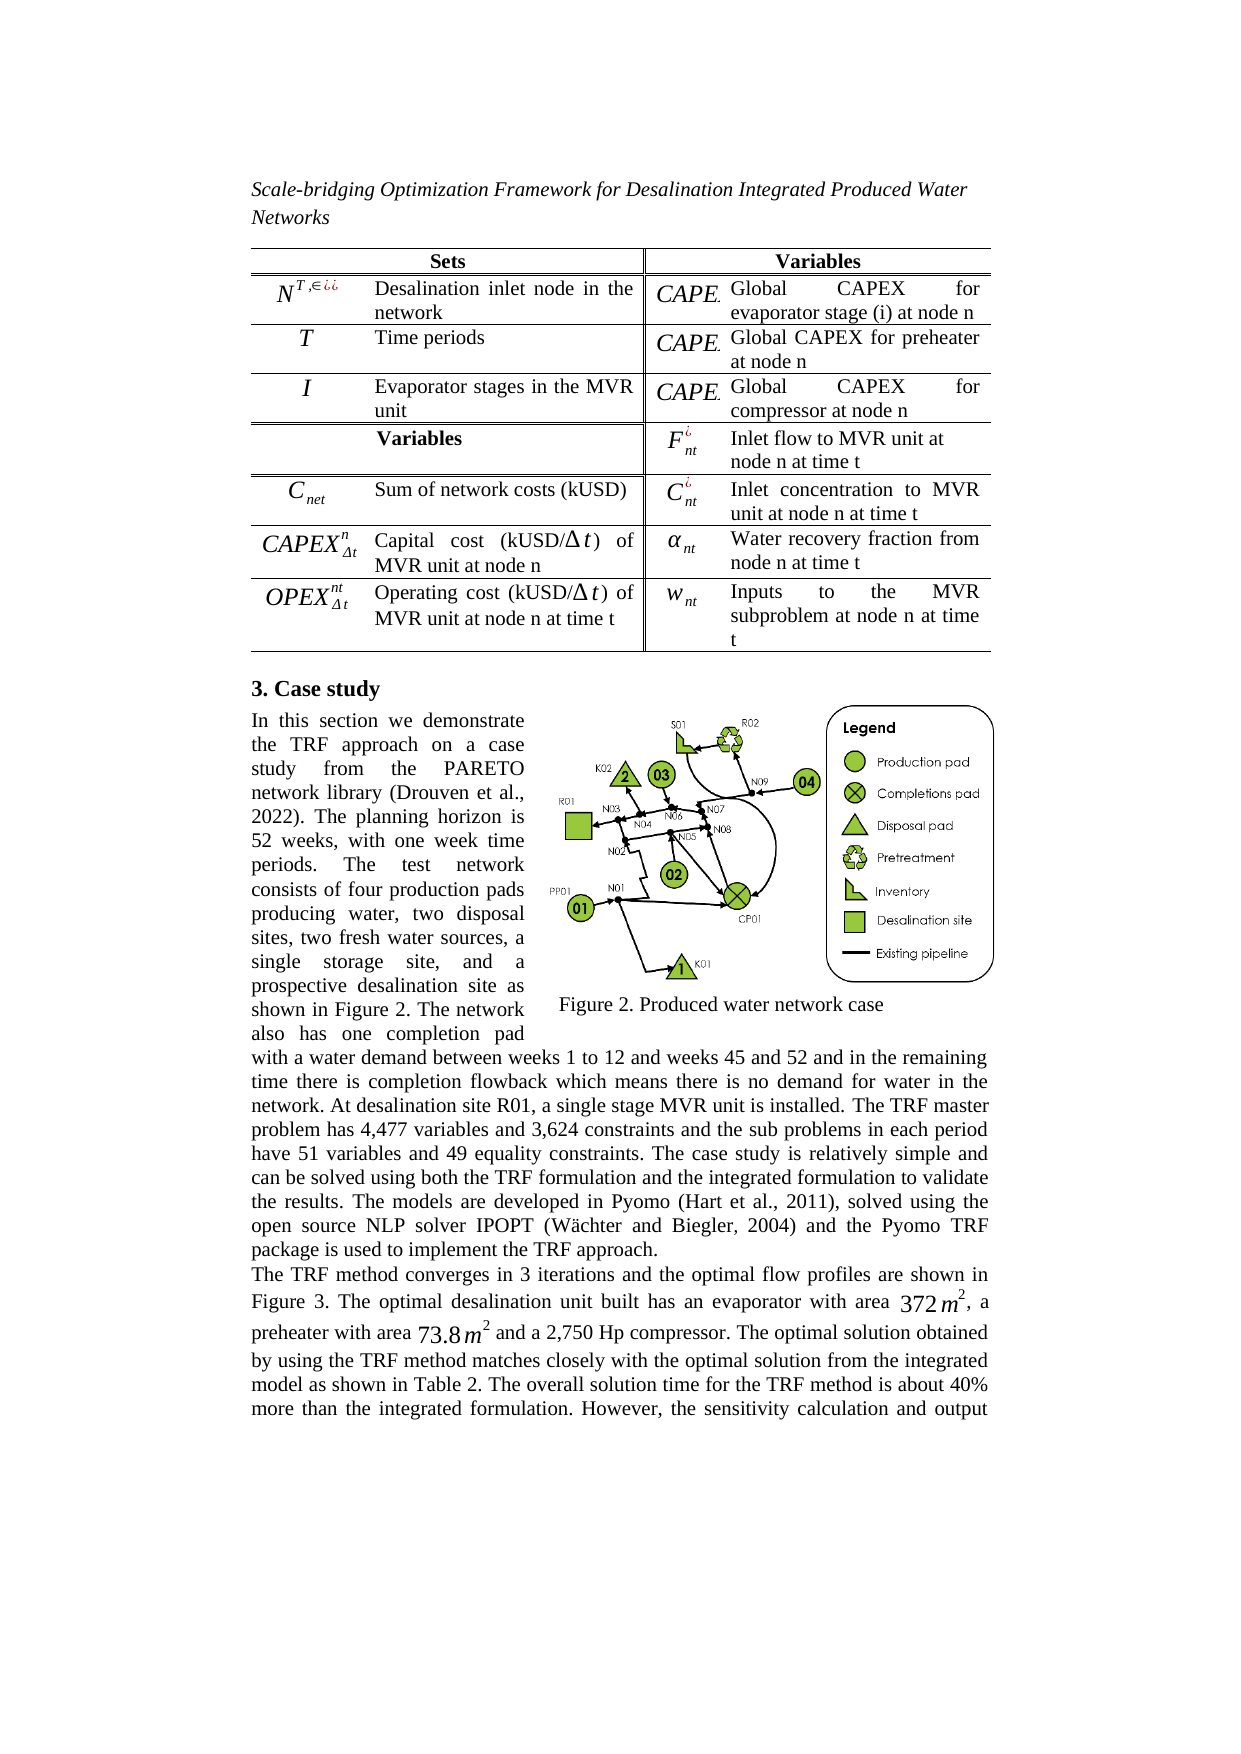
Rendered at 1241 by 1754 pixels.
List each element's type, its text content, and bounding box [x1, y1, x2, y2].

list 3. Case study [251, 677, 989, 702]
table_header Variables [646, 249, 991, 273]
table_cell [646, 325, 719, 373]
table_cell Inputs to the MVR subproblem at node n at time t [719, 579, 991, 651]
table_cell [251, 579, 363, 651]
table_cell Operating cost (kUSD/) of MVR unit at node n at time t [363, 579, 643, 651]
table_cell [646, 526, 719, 577]
table_cell Desalination inlet node in the network [363, 276, 643, 324]
table_cell Sum of network costs (kUSD) [363, 477, 643, 525]
table_cell [646, 276, 719, 324]
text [251, 1261, 989, 1420]
table_cell Capital cost (kUSD/) of MVR unit at node n [363, 526, 643, 577]
table_cell [251, 374, 363, 422]
table_cell Global CAPEX for preheater at node n [719, 325, 991, 373]
table_cell Evaporator stages in the MVR unit [363, 374, 643, 422]
table_cell [251, 477, 363, 525]
table_cell [251, 325, 363, 373]
picture [548, 705, 999, 986]
table_cell Inlet concentration to MVR unit at node n at time t [719, 475, 991, 525]
table_cell Global CAPEX for compressor at node n [719, 374, 991, 422]
table_header Sets [251, 249, 643, 273]
table_cell [646, 579, 719, 651]
table_cell [251, 526, 363, 577]
table_cell [646, 374, 719, 422]
table_cell Inlet flow to MVR unit at node n at time t [719, 423, 991, 473]
table_cell [646, 475, 719, 525]
table_cell Time periods [363, 325, 643, 373]
table_cell Variables [251, 425, 643, 473]
table_cell Global CAPEX for evaporator stage (i) at node n [719, 276, 991, 324]
table_cell Water recovery fraction from node n at time t [719, 526, 991, 577]
table_cell [251, 276, 363, 324]
table_cell [646, 423, 719, 473]
